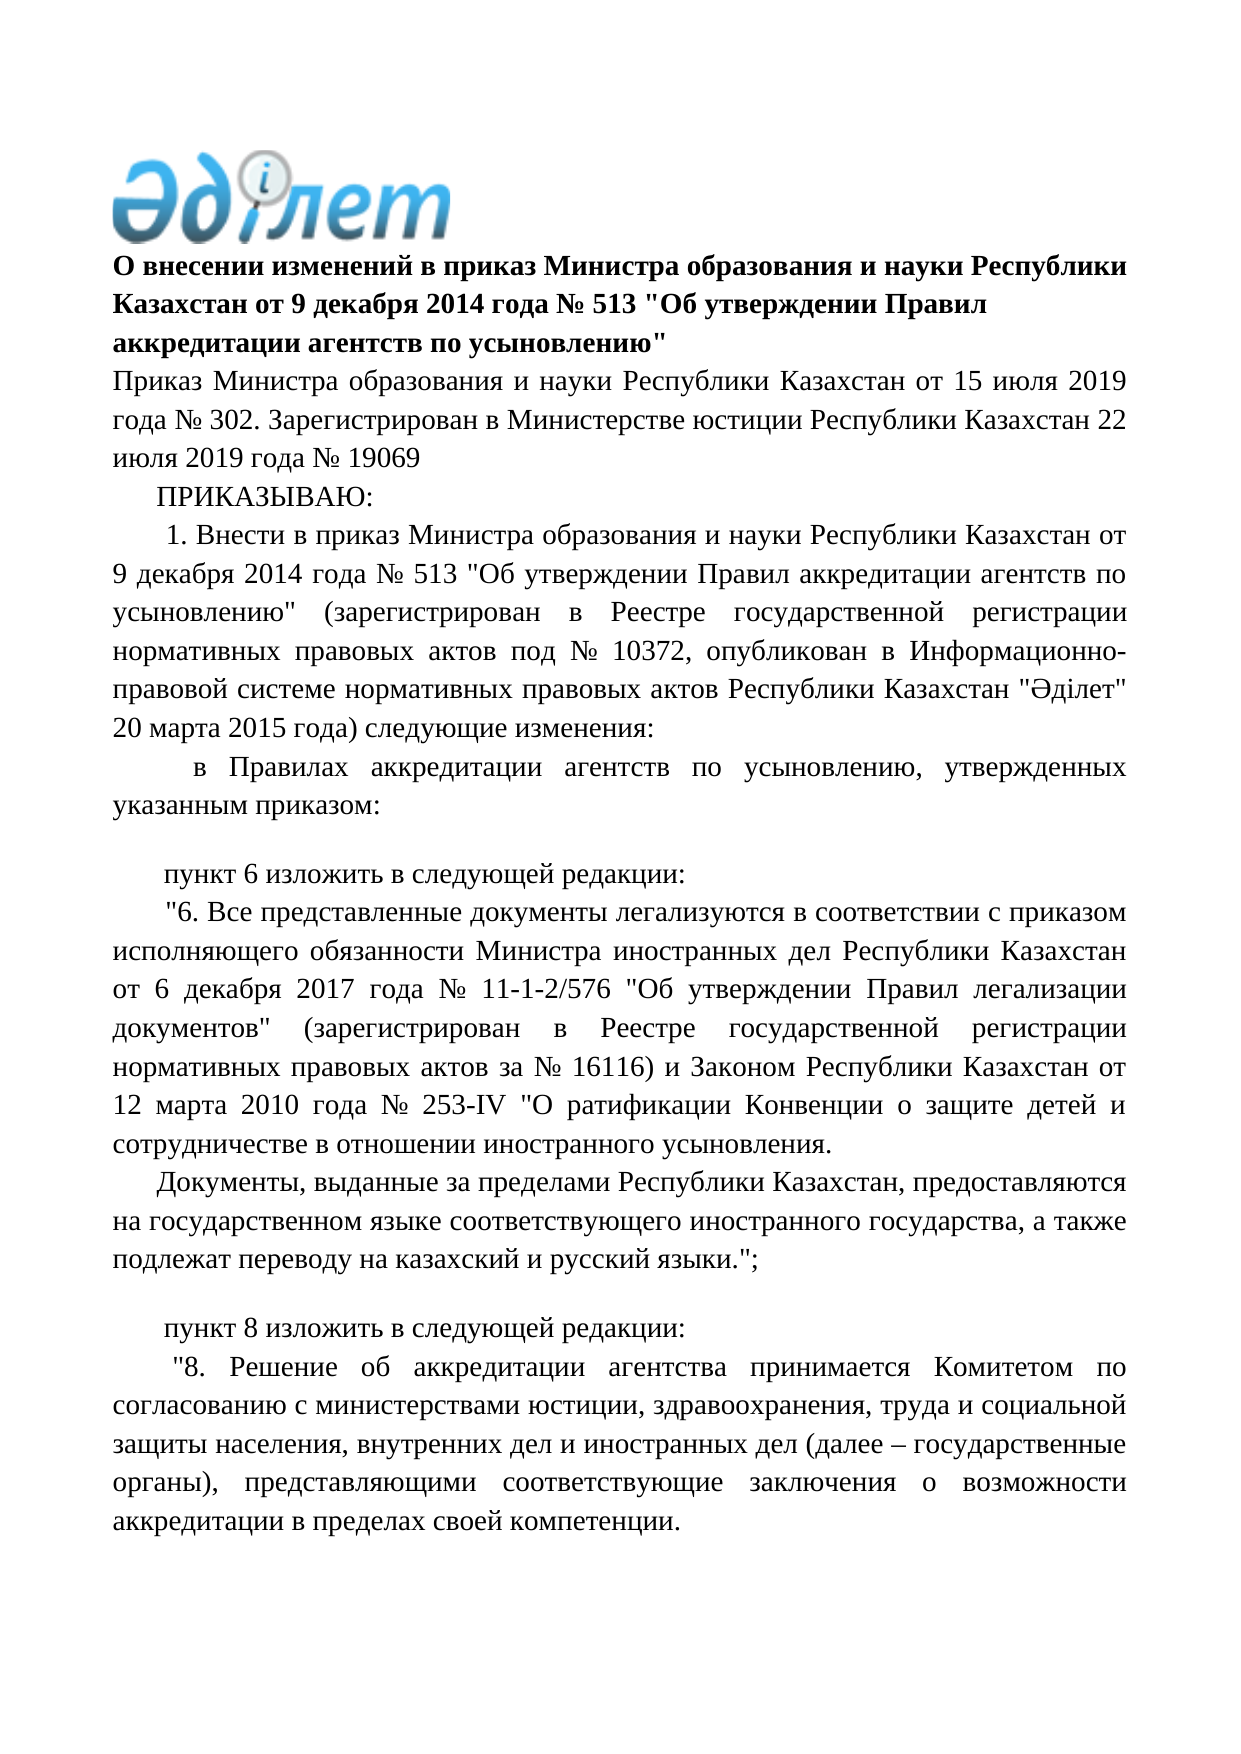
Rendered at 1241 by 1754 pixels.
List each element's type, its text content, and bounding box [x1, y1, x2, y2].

text Приказ Министра образования и науки Республики Казахстан от 15 июля 2019 года № 302. Зарегистрирован в Министерстве юстиции Республики Казахстан 22 июля 2019 года № 19069 [112, 363, 1128, 474]
picture [112, 150, 451, 244]
text О внесении изменений в приказ Министра образования и науки Республики Казахстан от 9 декабря 2014 года № 513 "Об утверждении Правил аккредитации агентств по усыновлению" [112, 248, 1128, 358]
text "8. Решение об аккредитации агентства принимается Комитетом по согласованию с министерствами юстиции, здравоохранения, труда и социальной защиты населения, внутренних дел и иностранных дел (далее – государственные органы), представляющими соответствующие заключения о возможности аккредитации в пределах своей компетенции. [112, 1349, 1128, 1536]
text 1. Внести в приказ Министра образования и науки Республики Казахстан от 9 декабря 2014 года № 513 "Об утверждении Правил аккредитации агентств по усыновлению" (зарегистрирован в Реестре государственной регистрации нормативных правовых актов под № 10372, опубликован в Информационно-правовой системе нормативных правовых актов Республики Казахстан "Әділет" 20 марта 2015 года) следующие изменения: [112, 517, 1128, 744]
text "6. Все представленные документы легализуются в соответствии с приказом исполняющего обязанности Министра иностранных дел Республики Казахстан от 6 декабря 2017 года № 11-1-2/576 "Об утверждении Правил легализации документов" (зарегистрирован в Реестре государственной регистрации нормативных правовых актов за № 16116) и Законом Республики Казахстан от 12 марта 2010 года № 253-IV "О ратификации Конвенции о защите детей и сотрудничестве в отношении иностранного усыновления. [112, 894, 1128, 1159]
text пункт 6 изложить в следующей редакции: [112, 856, 1128, 889]
text пункт 8 изложить в следующей редакции: [112, 1310, 1128, 1344]
text в Правилах аккредитации агентств по усыновлению, утвержденных указанным приказом: [112, 749, 1128, 821]
text Документы, выданные за пределами Республики Казахстан, предоставляются на государственном языке соответствующего иностранного государства, а также подлежат переводу на казахский и русский языки."; [112, 1164, 1128, 1275]
text ПРИКАЗЫВАЮ: [112, 479, 1128, 512]
